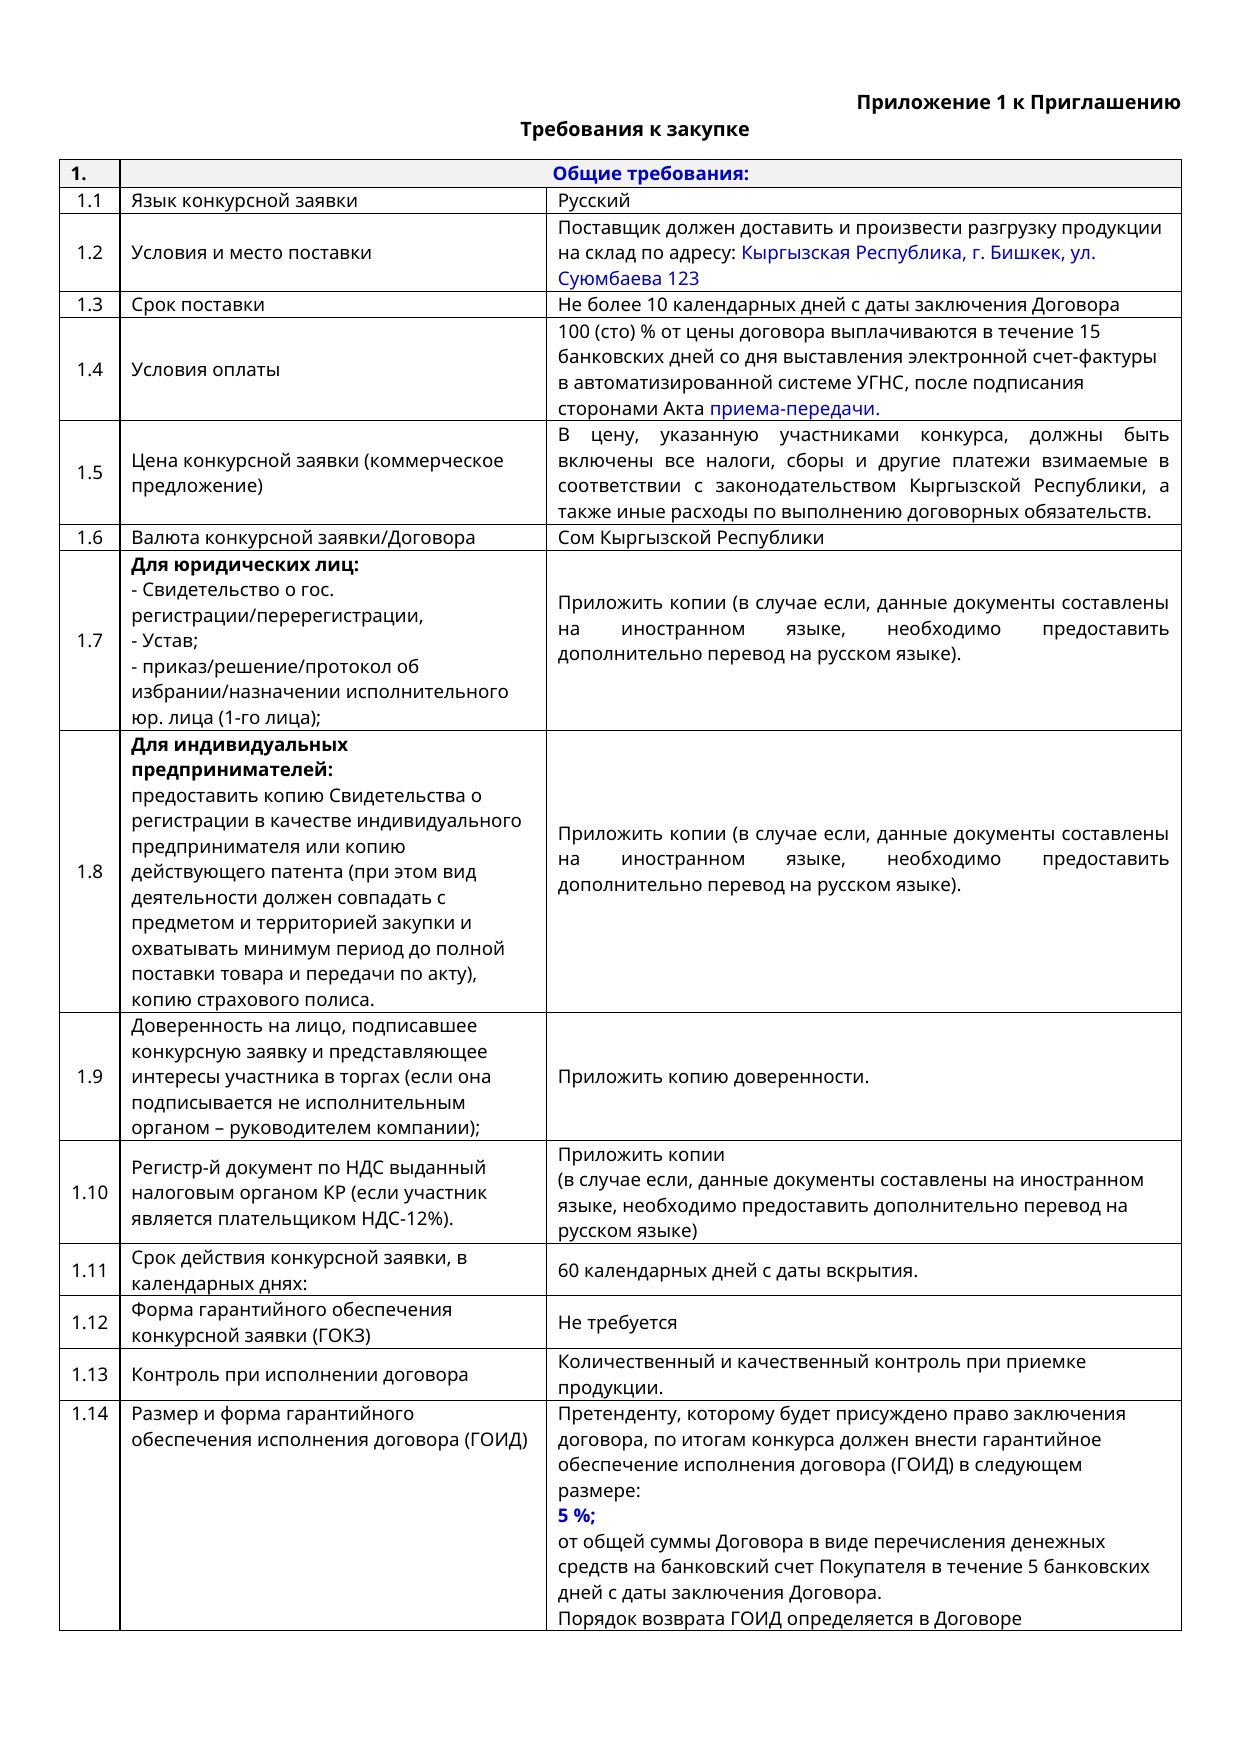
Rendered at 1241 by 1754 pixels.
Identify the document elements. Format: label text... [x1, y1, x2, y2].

table_cell Контроль при исполнении договора [121, 1349, 546, 1399]
table_cell Русский [547, 188, 1181, 213]
table_cell Сом Кыргызской Республики [547, 525, 1181, 550]
table_cell Количественный и качественный контроль при приемке продукции. [547, 1349, 1181, 1399]
table_cell Язык конкурсной заявки [121, 188, 546, 213]
table_cell Для индивидуальных предпринимателей: предоставить копию Свидетельства о регистрации в качестве индивидуального предпринимателя или копию действующего патента (при этом вид деятельности должен совпадать с предметом и территорией закупки и охватывать минимум период до полной поставки товара и передачи по акту), копию страхового полиса. [121, 731, 546, 1012]
table_cell Регистр-й документ по НДС выданный налоговым органом КР (если участник является плательщиком НДС-12%). [121, 1141, 546, 1243]
table_cell Цена конкурсной заявки (коммерческое предложение) [121, 421, 546, 523]
table_cell 1.14 [60, 1401, 119, 1630]
table_cell Доверенность на лицо, подписавшее конкурсную заявку и представляющее интересы участника в торгах (если она подписывается не исполнительным органом – руководителем компании); [121, 1013, 546, 1140]
table_cell 1.12 [60, 1296, 119, 1347]
table_header 1. [60, 160, 119, 187]
table_cell Срок действия конкурсной заявки, в календарных днях: [121, 1244, 546, 1295]
table_cell Условия оплаты [121, 318, 546, 420]
table_cell 60 календарных дней с даты вскрытия. [547, 1244, 1181, 1295]
table_cell Приложить копию доверенности. [547, 1013, 1181, 1140]
text Требования к закупке [89, 116, 1181, 143]
table_cell Валюта конкурсной заявки/Договора [121, 525, 546, 550]
table_cell Не более 10 календарных дней с даты заключения Договора [547, 292, 1181, 317]
table_header Общие требования: [121, 160, 1181, 187]
table_cell В цену, указанную участниками конкурса, должны быть включены все налоги, сборы и другие платежи взимаемые в соответствии с законодательством Кыргызской Республики, а также иные расходы по выполнению договорных обязательств. [547, 421, 1181, 523]
table_cell 1.7 [60, 551, 119, 730]
table_cell Приложить копии (в случае если, данные документы составлены на иностранном языке, необходимо предоставить дополнительно перевод на русском языке). [547, 551, 1181, 730]
table_cell 1.9 [60, 1013, 119, 1140]
table_cell 1.11 [60, 1244, 119, 1295]
table_cell 1.2 [60, 214, 119, 291]
table_cell 1.3 [60, 292, 119, 317]
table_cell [547, 1401, 1181, 1630]
table_cell 1.8 [60, 731, 119, 1012]
table_cell 1.10 [60, 1141, 119, 1243]
table_cell 1.5 [60, 421, 119, 523]
table_cell Не требуется [547, 1296, 1181, 1347]
table_cell 1.1 [60, 188, 119, 213]
table_cell 1.13 [60, 1349, 119, 1399]
table_cell Срок поставки [121, 292, 546, 317]
table_cell 1.6 [60, 525, 119, 550]
table_cell Приложить копии (в случае если, данные документы составлены на иностранном языке, необходимо предоставить дополнительно перевод на русском языке) [547, 1141, 1181, 1243]
table_cell Поставщик должен доставить и произвести разгрузку продукции на склад по адресу: Кыргызская Республика, г. Бишкек, ул. Суюмбаева 123 [547, 214, 1181, 291]
table_cell Форма гарантийного обеспечения конкурсной заявки (ГОКЗ) [121, 1296, 546, 1347]
table_cell Приложить копии (в случае если, данные документы составлены на иностранном языке, необходимо предоставить дополнительно перевод на русском языке). [547, 731, 1181, 1012]
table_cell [121, 1401, 546, 1630]
table_cell 1.4 [60, 318, 119, 420]
table_cell Для юридических лиц: - Свидетельство о гос. регистрации/перерегистрации, - Устав; - приказ/решение/протокол об избрании/назначении исполнительного юр. лица (1-го лица); [121, 551, 546, 730]
text Приложение 1 к Приглашению [89, 89, 1181, 116]
table_cell Условия и место поставки [121, 214, 546, 291]
table_cell 100 (сто) % от цены договора выплачиваются в течение 15 банковских дней со дня выставления электронной счет-фактуры в автоматизированной системе УГНС, после подписания сторонами Акта приема-передачи. [547, 318, 1181, 420]
